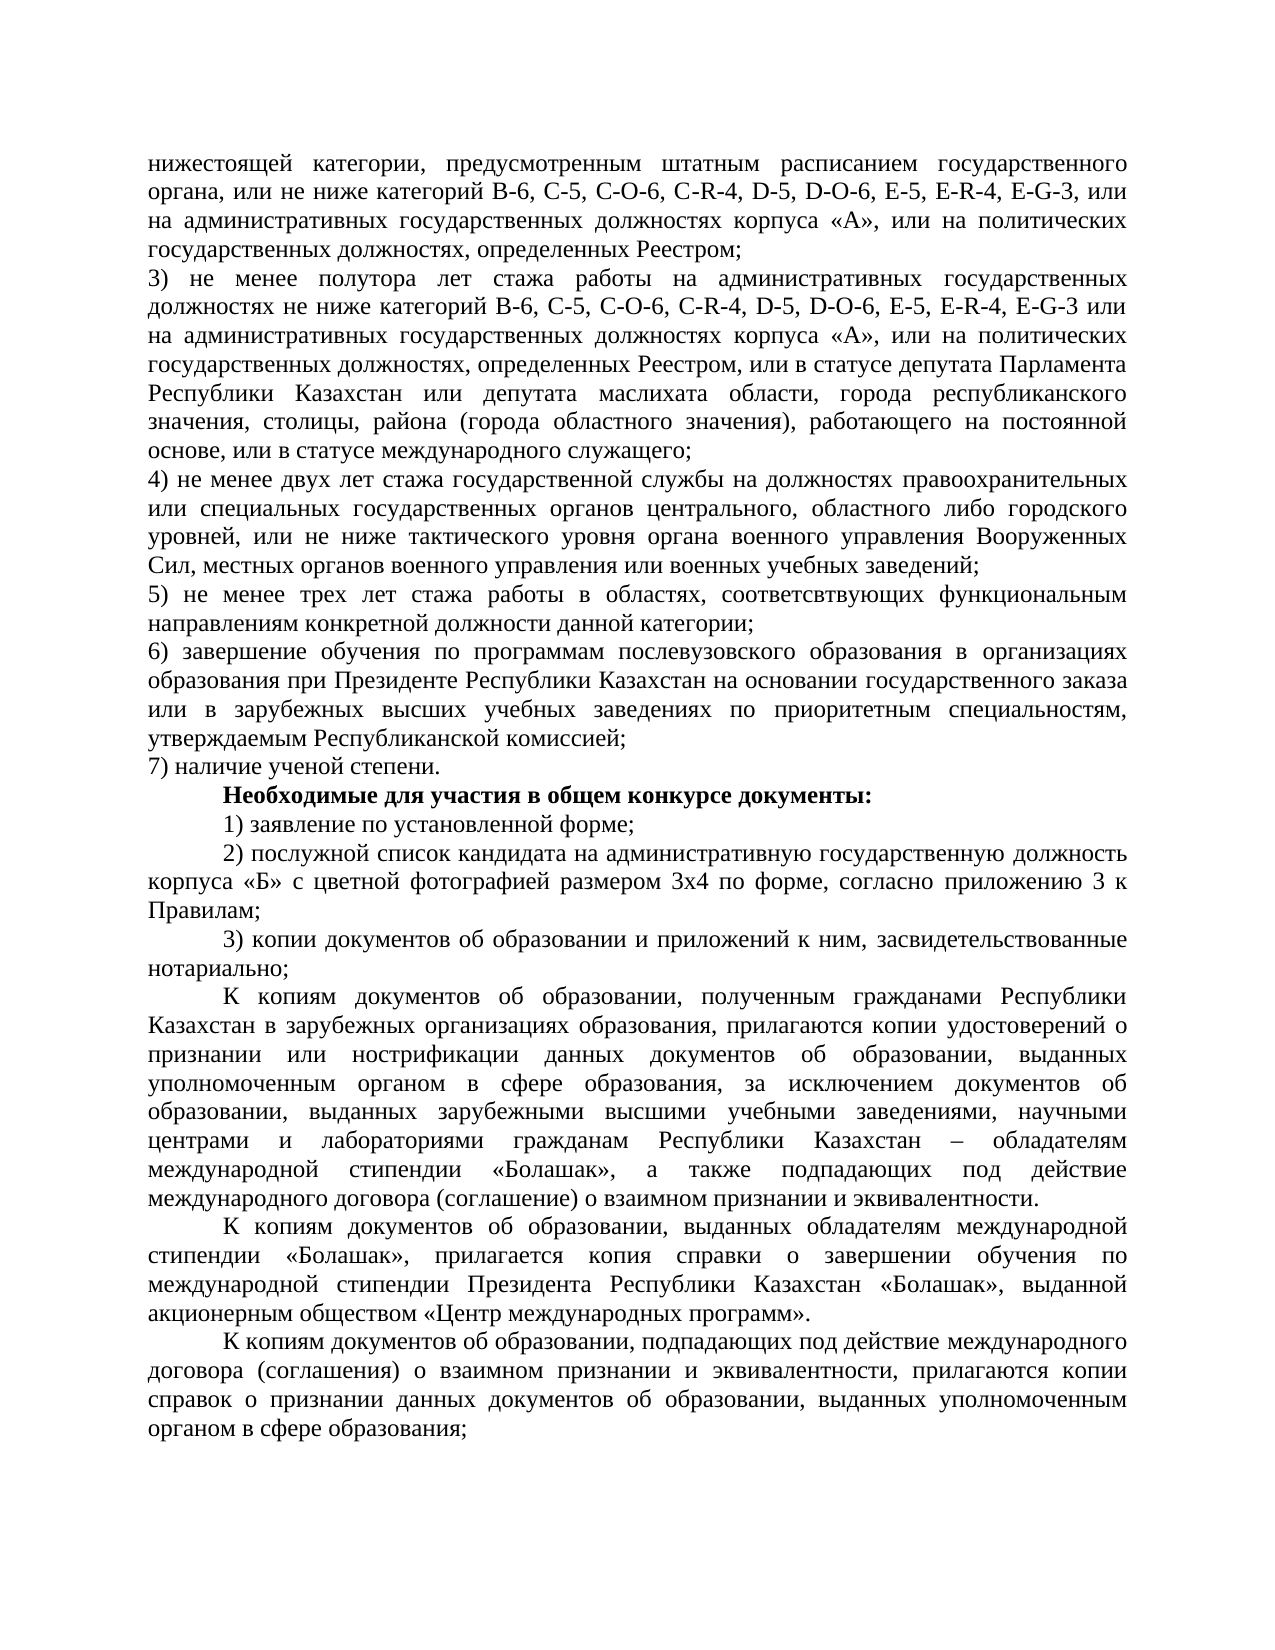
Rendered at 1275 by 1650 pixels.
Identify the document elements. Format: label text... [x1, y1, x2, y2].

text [148, 148, 1127, 263]
text К копиям документов об образовании, выданных обладателям международной стипендии «Болашак», прилагается копия справки о завершении обучения по международной стипендии Президента Республики Казахстан «Болашак», выданной акционерным обществом «Центр международных программ». [148, 1211, 1127, 1326]
text 7) наличие ученой степени. [148, 751, 1127, 780]
text К копиям документов об образовании, полученным гражданами Республики Казахстан в зарубежных организациях образования, прилагаются копии удостоверений о признании или нострификации данных документов об образовании, выданных уполномоченным органом в сфере образования, за исключением документов об образовании, выданных зарубежными высшими учебными заведениями, научными центрами и лабораториями гражданам Республики Казахстан – обладателям международной стипендии «Болашак», а также подпадающих под действие международного договора (соглашение) о взаимном признании и эквивалентности. [148, 981, 1127, 1211]
text 3) копии документов об образовании и приложений к ним, засвидетельствованные нотариально; [148, 924, 1127, 981]
text 6) завершение обучения по программам послевузовского образования в организациях образования при Президенте Республики Казахстан на основании государственного заказа или в зарубежных высших учебных заведениях по приоритетным специальностям, утверждаемым Республиканской комиссией; [148, 636, 1127, 751]
text 5) не менее трех лет стажа работы в областях, соответсвтвующих функциональным направлениям конкретной должности данной категории; [148, 579, 1127, 636]
text 4) не менее двух лет стажа государственной службы на должностях правоохранительных или специальных государственных органов центрального, областного либо городского уровней, или не ниже тактического уровня органа военного управления Вооруженных Сил, местных органов военного управления или военных учебных заведений; [148, 464, 1127, 579]
text 3) не менее полутора лет стажа работы на административных государственных должностях не ниже категорий В-6, С-5, C-O-6, C-R-4, D-5, D-O-6, Е-5, E-R-4, E-G-3 или на административных государственных должностях корпуса «А», или на политических государственных должностях, определенных Реестром, или в статусе депутата Парламента Республики Казахстан или депутата маслихата области, города республиканского значения, столицы, района (города областного значения), работающего на постоянной основе, или в статусе международного служащего; [148, 263, 1127, 464]
text 1) заявление по установленной форме; [148, 809, 1127, 838]
text 2) послужной список кандидата на административную государственную должность корпуса «Б» с цветной фотографией размером 3х4 по форме, согласно приложению 3 к Правилам; [148, 838, 1127, 924]
text К копиям документов об образовании, подпадающих под действие международного договора (соглашения) о взаимном признании и эквивалентности, прилагаются копии справок о признании данных документов об образовании, выданных уполномоченным органом в сфере образования; [148, 1326, 1127, 1441]
text Необходимые для участия в общем конкурсе документы: [148, 780, 1127, 809]
